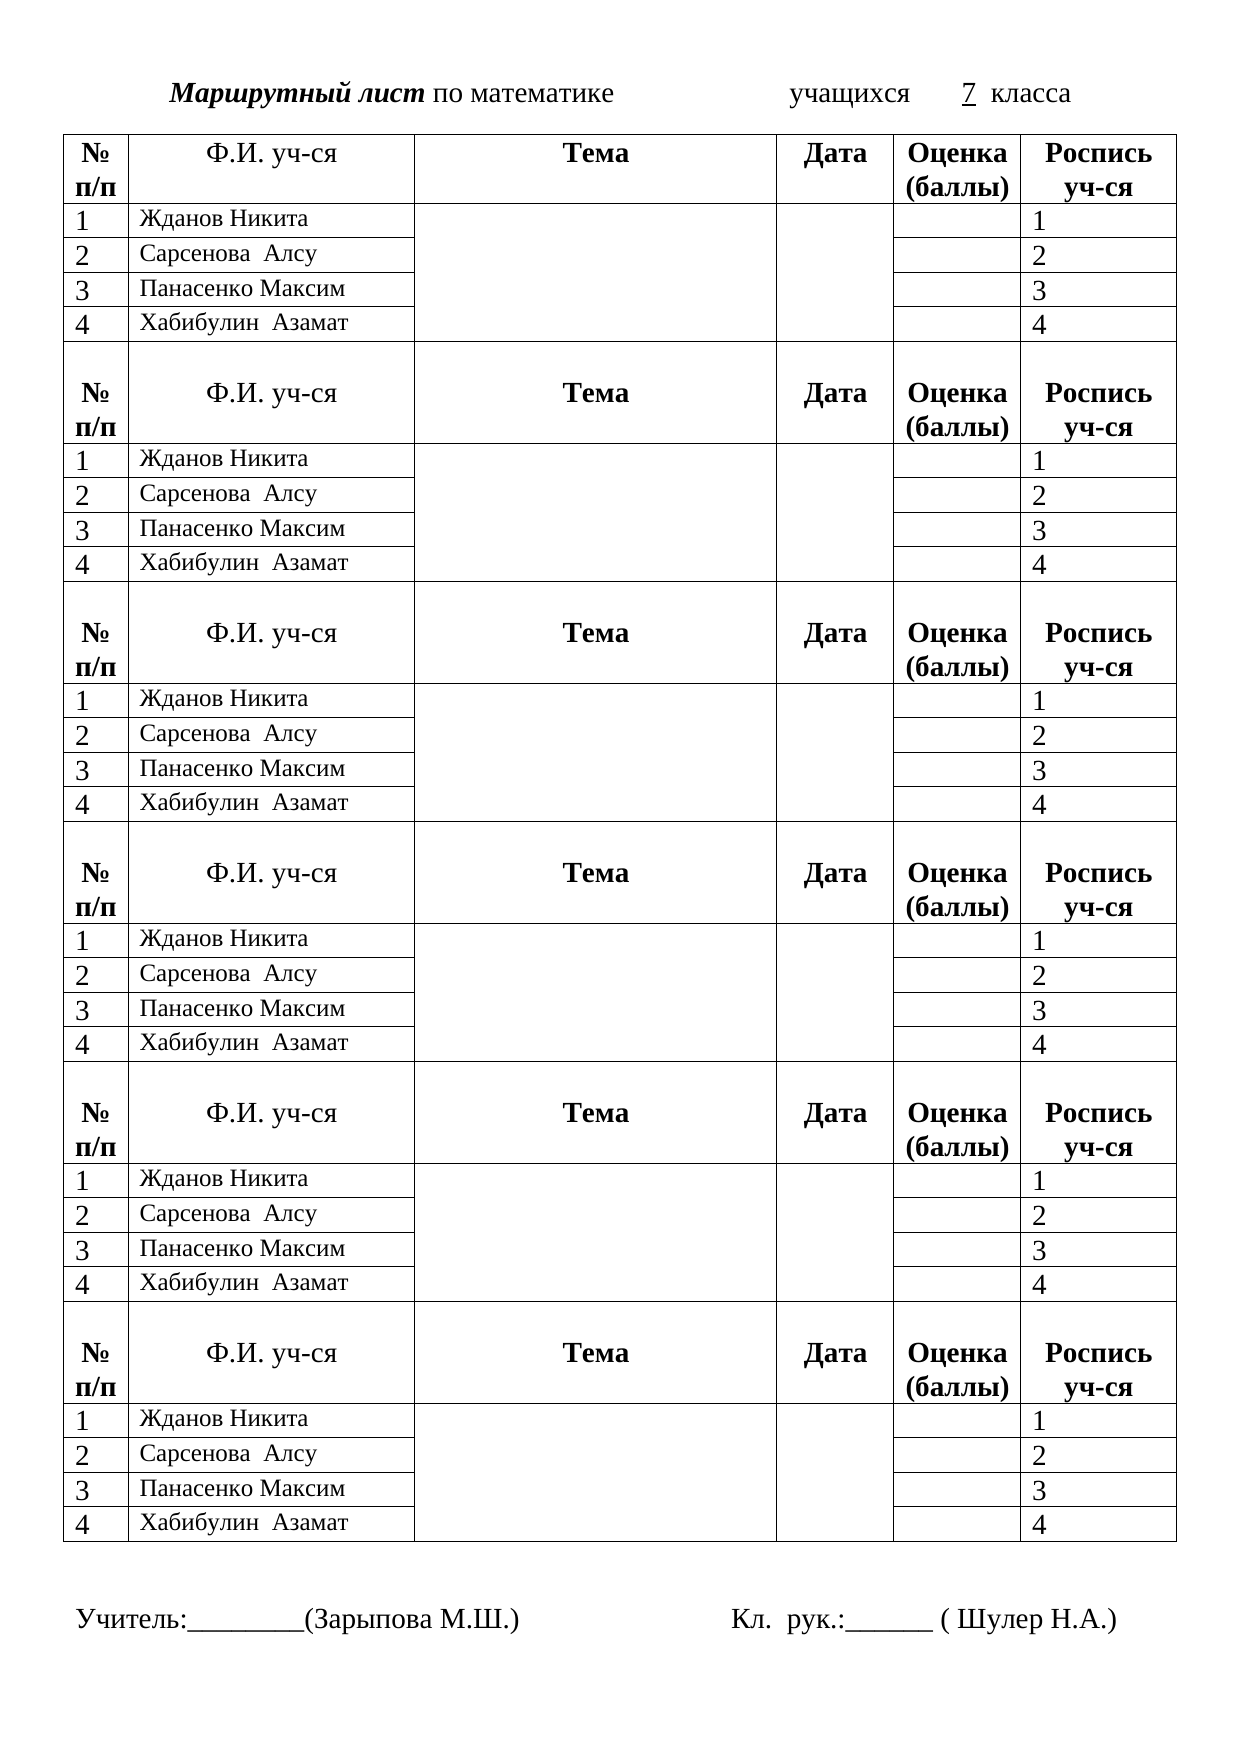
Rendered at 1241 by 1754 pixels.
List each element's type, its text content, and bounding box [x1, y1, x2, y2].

table_cell 2 [64, 1438, 128, 1472]
table_cell 1 [1021, 1164, 1176, 1197]
table_cell 4 [1021, 1267, 1176, 1301]
table_cell Тема [415, 342, 776, 442]
table_cell № п/п [64, 582, 128, 682]
table_cell Хабибулин Азамат [129, 1027, 414, 1061]
table_cell 2 [1021, 1198, 1176, 1232]
table_cell 3 [1021, 513, 1176, 546]
table_cell Оценка (баллы) [894, 1062, 1020, 1162]
table_cell 2 [1021, 958, 1176, 992]
table_cell Дата [777, 582, 893, 682]
table_cell 2 [64, 238, 128, 272]
table_cell 3 [64, 513, 128, 546]
table_cell [894, 444, 1020, 477]
table_cell 4 [1021, 547, 1176, 581]
table_cell 4 [64, 1027, 128, 1061]
table_cell Ф.И. уч-ся [129, 342, 414, 442]
table_cell 2 [1021, 1438, 1176, 1472]
table_cell № п/п [64, 1302, 128, 1402]
table_cell 3 [64, 1233, 128, 1266]
table_cell 4 [1021, 1507, 1176, 1541]
table_cell [415, 924, 776, 1061]
table_cell Жданов Никита [129, 924, 414, 957]
table_cell 4 [64, 1507, 128, 1541]
table_cell 3 [64, 753, 128, 786]
table_cell [894, 924, 1020, 957]
table_cell 3 [1021, 1473, 1176, 1506]
table_cell Оценка (баллы) [894, 582, 1020, 682]
table_cell [894, 307, 1020, 341]
table_cell 4 [64, 307, 128, 341]
text Маршрутный лист по математике учащихся 7 класса [75, 75, 1165, 108]
table_cell 1 [64, 444, 128, 477]
table_cell Дата [777, 1302, 893, 1402]
table_cell 2 [64, 1198, 128, 1232]
table_cell Сарсенова Алсу [129, 718, 414, 752]
table_cell Жданов Никита [129, 1404, 414, 1437]
table_cell 1 [1021, 684, 1176, 717]
table_cell Роспись уч-ся [1021, 582, 1176, 682]
table_cell [894, 787, 1020, 821]
table_cell [894, 1198, 1020, 1232]
table_cell Тема [415, 1062, 776, 1162]
table_header Тема [415, 135, 776, 202]
table_cell Хабибулин Азамат [129, 307, 414, 341]
table_cell 3 [1021, 1233, 1176, 1266]
table_cell Жданов Никита [129, 1164, 414, 1197]
table_cell [894, 1267, 1020, 1301]
table_cell Оценка (баллы) [894, 342, 1020, 442]
table_cell 4 [1021, 787, 1176, 821]
table_cell 2 [1021, 718, 1176, 752]
table_cell [415, 684, 776, 821]
table_cell [777, 1404, 893, 1541]
table_cell [894, 993, 1020, 1026]
table_cell 1 [1021, 204, 1176, 237]
table_cell Хабибулин Азамат [129, 1507, 414, 1541]
table_cell 1 [64, 684, 128, 717]
table_cell 1 [64, 924, 128, 957]
table_cell [894, 1164, 1020, 1197]
table_cell 3 [1021, 753, 1176, 786]
table_cell [415, 1404, 776, 1541]
table_cell № п/п [64, 1062, 128, 1162]
table_cell Панасенко Максим [129, 1473, 414, 1506]
table_cell Оценка (баллы) [894, 1302, 1020, 1402]
table_cell Панасенко Максим [129, 273, 414, 306]
table_cell 3 [1021, 993, 1176, 1026]
table_cell [894, 753, 1020, 786]
table_cell Хабибулин Азамат [129, 547, 414, 581]
table_cell 1 [1021, 1404, 1176, 1437]
table_cell [415, 204, 776, 341]
table_cell Жданов Никита [129, 684, 414, 717]
table_cell Хабибулин Азамат [129, 1267, 414, 1301]
table_cell 1 [64, 1164, 128, 1197]
table_cell [894, 1404, 1020, 1437]
table_cell [415, 444, 776, 581]
table_cell 2 [1021, 238, 1176, 272]
table_cell 3 [64, 273, 128, 306]
table_header № п/п [64, 135, 128, 202]
table_cell Жданов Никита [129, 204, 414, 237]
table_cell Ф.И. уч-ся [129, 1302, 414, 1402]
table_cell Жданов Никита [129, 444, 414, 477]
table_cell [894, 478, 1020, 512]
table_cell 4 [1021, 307, 1176, 341]
table_cell 4 [64, 547, 128, 581]
table_cell Ф.И. уч-ся [129, 582, 414, 682]
table_cell [894, 1027, 1020, 1061]
table_header Дата [777, 135, 893, 202]
table_cell 3 [1021, 273, 1176, 306]
table_cell 4 [1021, 1027, 1176, 1061]
table_cell [777, 1164, 893, 1301]
table_cell [894, 204, 1020, 237]
table_cell 3 [64, 993, 128, 1026]
table_cell [894, 958, 1020, 992]
table_cell 1 [64, 204, 128, 237]
table_cell 2 [1021, 478, 1176, 512]
table_cell [894, 513, 1020, 546]
table_cell [894, 1507, 1020, 1541]
table_cell [894, 547, 1020, 581]
table_cell Панасенко Максим [129, 993, 414, 1026]
table_cell Ф.И. уч-ся [129, 822, 414, 922]
table_cell Роспись уч-ся [1021, 1302, 1176, 1402]
table_cell 4 [64, 787, 128, 821]
table_cell [894, 1233, 1020, 1266]
table_cell 3 [64, 1473, 128, 1506]
table_cell 2 [64, 958, 128, 992]
text Учитель:________(Зарыпова М.Ш.) Кл. рук.:______ ( Шулер Н.А.) [75, 1601, 1165, 1635]
table_cell Дата [777, 1062, 893, 1162]
table_cell [894, 684, 1020, 717]
table_cell [894, 273, 1020, 306]
table_header Ф.И. уч-ся [129, 135, 414, 202]
table_cell 1 [64, 1404, 128, 1437]
table_cell Роспись уч-ся [1021, 1062, 1176, 1162]
table_cell Панасенко Максим [129, 513, 414, 546]
table_cell 1 [1021, 924, 1176, 957]
table_cell 1 [1021, 444, 1176, 477]
table_cell Ф.И. уч-ся [129, 1062, 414, 1162]
table_cell [777, 684, 893, 821]
table_cell 4 [64, 1267, 128, 1301]
table_cell Тема [415, 1302, 776, 1402]
table_cell [894, 238, 1020, 272]
table_cell Оценка (баллы) [894, 822, 1020, 922]
table_cell [777, 924, 893, 1061]
table_cell Сарсенова Алсу [129, 1198, 414, 1232]
table_cell Сарсенова Алсу [129, 958, 414, 992]
table_cell Тема [415, 582, 776, 682]
table_cell [777, 204, 893, 341]
table_header Роспись уч-ся [1021, 135, 1176, 202]
table_cell № п/п [64, 822, 128, 922]
table_cell Панасенко Максим [129, 1233, 414, 1266]
table_cell Дата [777, 342, 893, 442]
table_cell Тема [415, 822, 776, 922]
table_cell Роспись уч-ся [1021, 342, 1176, 442]
table_cell Дата [777, 822, 893, 922]
table_cell Панасенко Максим [129, 753, 414, 786]
table_cell 2 [64, 478, 128, 512]
table_cell [415, 1164, 776, 1301]
table_cell Роспись уч-ся [1021, 822, 1176, 922]
table_cell Сарсенова Алсу [129, 1438, 414, 1472]
table_cell Сарсенова Алсу [129, 238, 414, 272]
table_cell Хабибулин Азамат [129, 787, 414, 821]
table_cell 2 [64, 718, 128, 752]
table_cell [894, 718, 1020, 752]
table_cell [777, 444, 893, 581]
table_cell Сарсенова Алсу [129, 478, 414, 512]
table_cell [894, 1473, 1020, 1506]
table_cell № п/п [64, 342, 128, 442]
table_cell [894, 1438, 1020, 1472]
table_header Оценка (баллы) [894, 135, 1020, 202]
